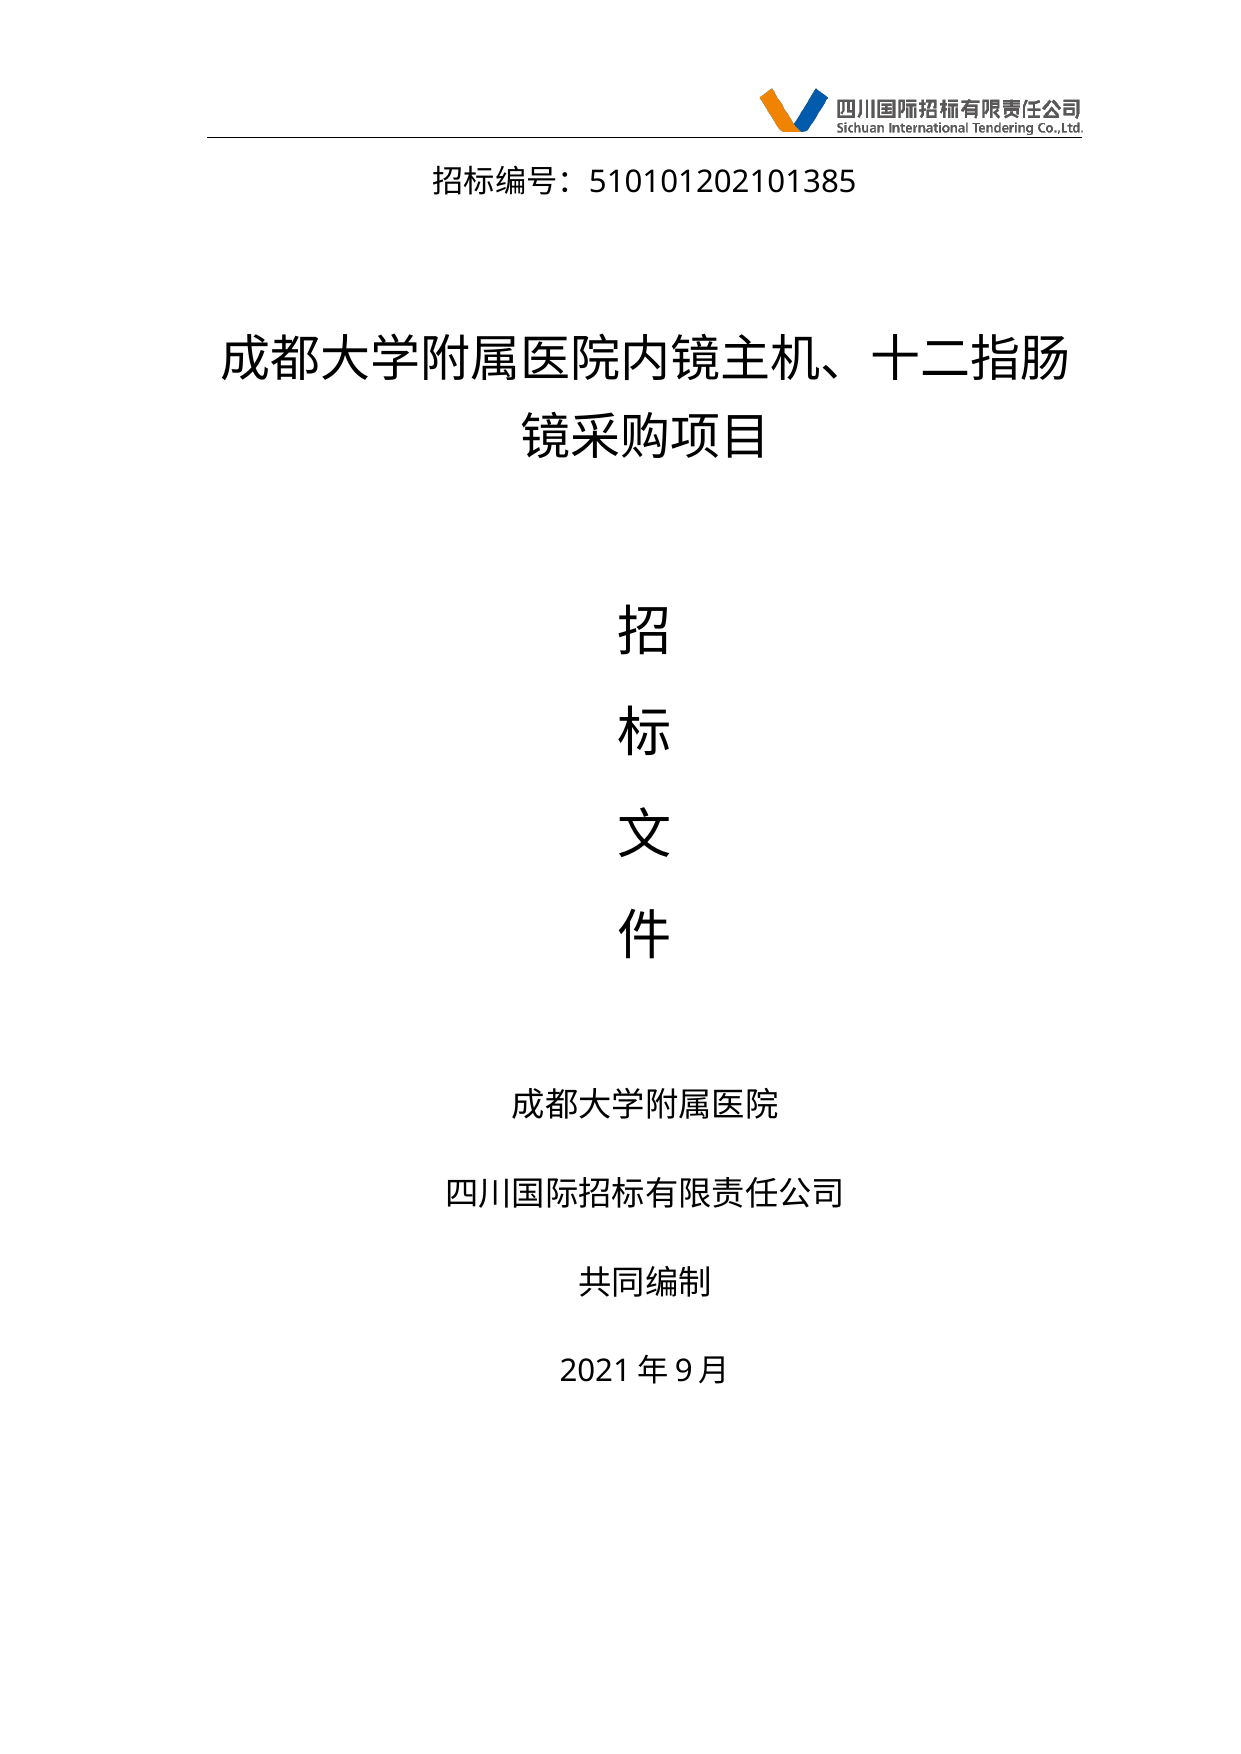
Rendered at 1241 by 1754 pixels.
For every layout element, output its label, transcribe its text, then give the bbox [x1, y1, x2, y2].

text 2021年9月 [207, 1345, 1082, 1390]
text 标 [207, 689, 1082, 767]
text 四川国际招标有限责任公司 [207, 1167, 1082, 1215]
text 招标编号：510101202101385 [207, 157, 1082, 202]
text 共同编制 [207, 1256, 1082, 1304]
picture [759, 88, 1083, 135]
text 成都大学附属医院内镜主机、十二指肠镜采购项目 [207, 318, 1082, 469]
text 文 [207, 790, 1082, 869]
text 成都大学附属医院 [207, 1078, 1082, 1126]
text 招 [207, 588, 1082, 666]
text 件 [207, 892, 1082, 970]
